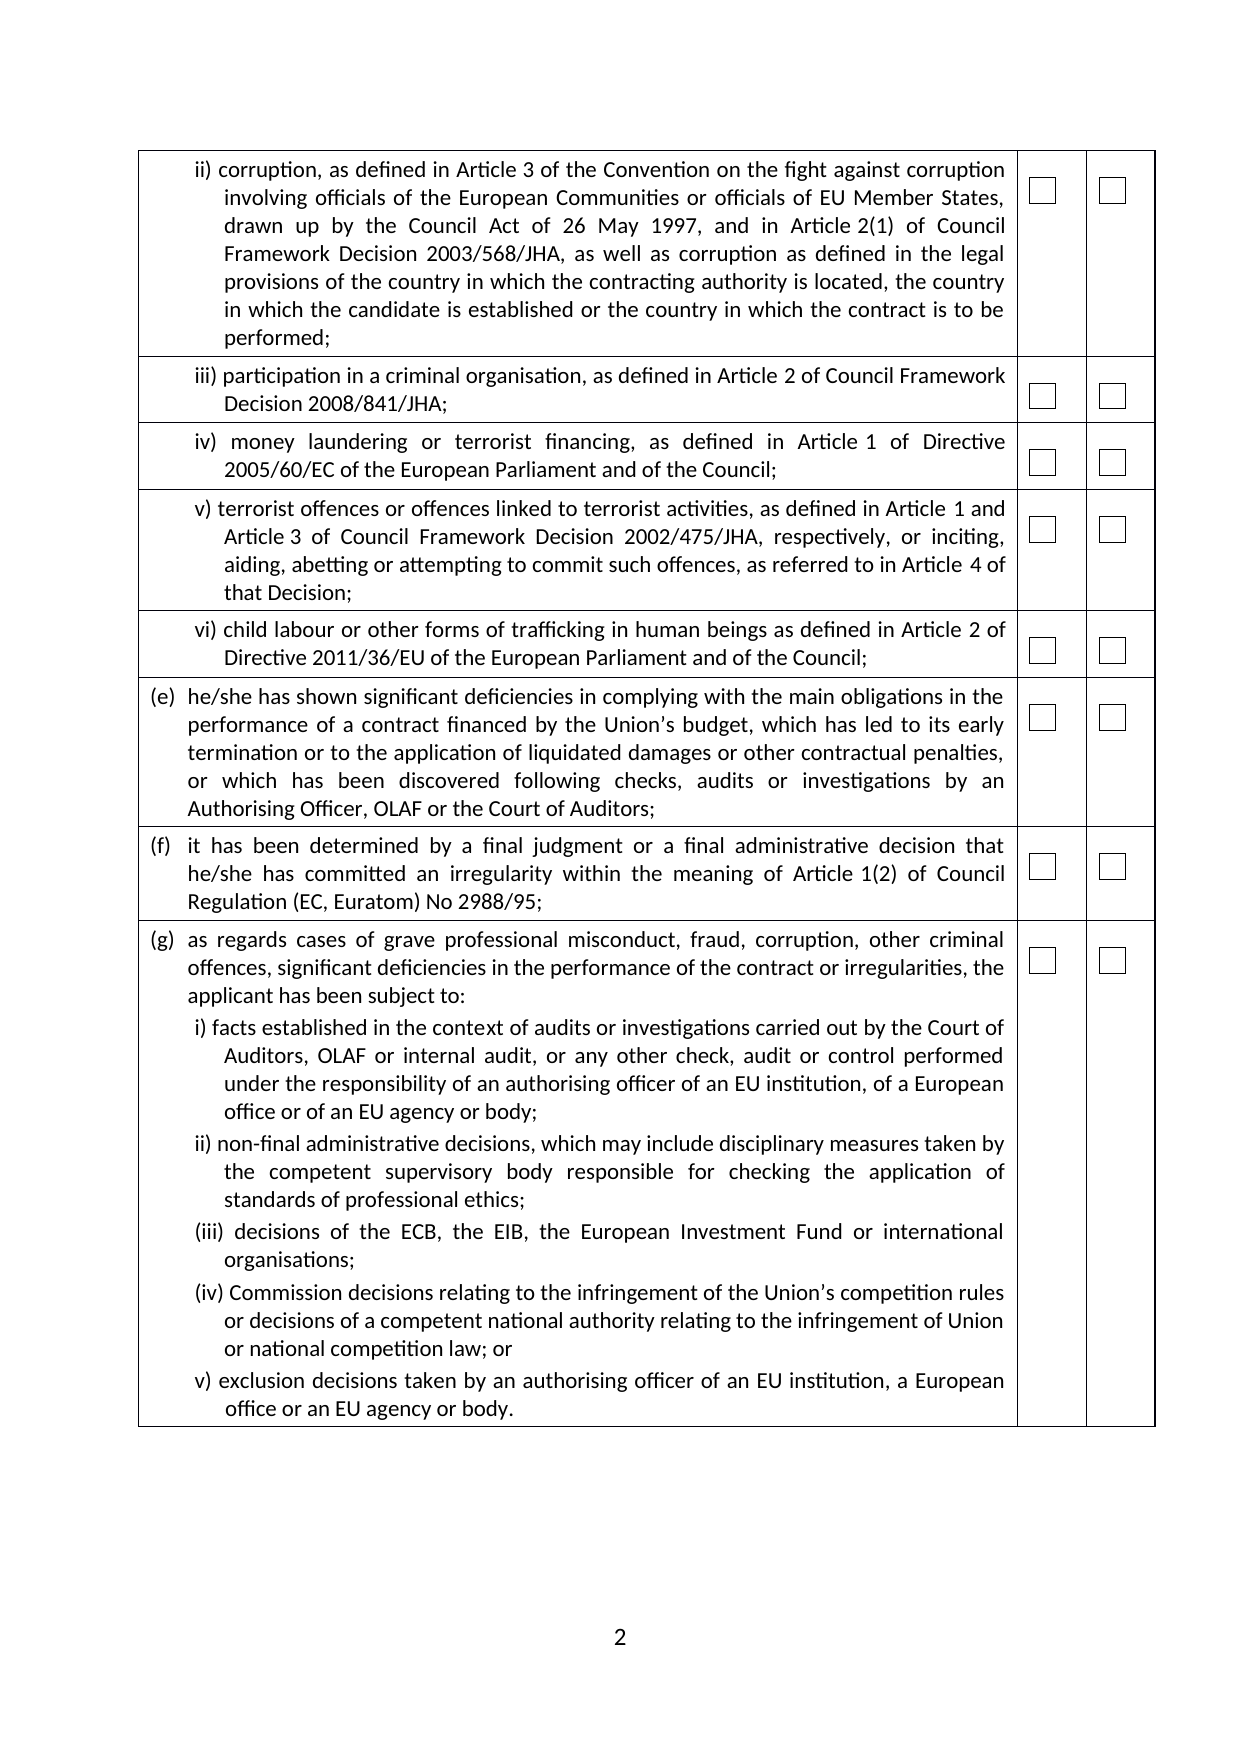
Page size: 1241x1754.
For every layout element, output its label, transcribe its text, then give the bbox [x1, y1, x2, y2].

table_cell v) terrorist offences or offences linked to terrorist activities, as defined in Article 1 and Article 3 of Council Framework Decision 2002/475/JHA, respectively, or inciting, aiding, abetting or attempting to commit such offences, as referred to in Article 4 of that Decision; [139, 490, 1017, 610]
table_cell vi) child labour or other forms of trafficking in human beings as defined in Article 2 of Directive 2011/36/EU of the European Parliament and of the Council; [139, 611, 1017, 677]
table_cell iv) money laundering or terrorist financing, as defined in Article 1 of Directive 2005/60/EC of the European Parliament and of the Council; [139, 423, 1017, 489]
table_cell [1018, 827, 1086, 919]
table_cell [1018, 423, 1086, 489]
table_cell [1018, 678, 1086, 826]
table_cell [1087, 151, 1154, 356]
table_cell [1087, 827, 1154, 919]
table_cell [1018, 921, 1086, 1426]
table_cell iii) participation in a criminal organisation, as defined in Article 2 of Council Framework Decision 2008/841/JHA; [139, 357, 1017, 422]
table_cell [1087, 490, 1154, 610]
table_cell [1087, 921, 1154, 1426]
table_cell [1087, 423, 1154, 489]
table_cell it has been determined by a final judgment or a final administrative decision that he/she has committed an irregularity within the meaning of Article 1(2) of Council Regulation (EC, Euratom) No 2988/95; [139, 827, 1017, 919]
table_cell [1087, 357, 1154, 422]
table_cell he/she has shown significant deficiencies in complying with the main obligations in the performance of a contract financed by the Union’s budget, which has led to its early termination or to the application of liquidated damages or other contractual penalties, or which has been discovered following checks, audits or investigations by an Authorising Officer, OLAF or the Court of Auditors; [139, 678, 1017, 826]
table_cell [1087, 611, 1154, 677]
table_cell as regards cases of grave professional misconduct, fraud, corruption, other criminal offences, significant deficiencies in the performance of the contract or irregularities, the applicant has been subject to: i) facts established in the context of audits or investigations carried out by the Court of Auditors, OLAF or internal audit, or any other check, audit or control performed under the responsibility of an authorising officer of an EU institution, of a European office or of an EU agency or body; ii) non-final administrative decisions, which may include disciplinary measures taken by the competent supervisory body responsible for checking the application of standards of professional ethics; (iii) decisions of the ECB, the EIB, the European Investment Fund or international organisations; (iv) Commission decisions relating to the infringement of the Union’s competition rules or decisions of a competent national authority relating to the infringement of Union or national competition law; or v) exclusion decisions taken by an authorising officer of an EU institution, a European office or an EU agency or body. [139, 921, 1017, 1426]
table_cell [1018, 611, 1086, 677]
table_cell [1018, 490, 1086, 610]
table_cell [1018, 151, 1086, 356]
table_cell ii) corruption, as defined in Article 3 of the Convention on the fight against corruption involving officials of the European Communities or officials of EU Member States, drawn up by the Council Act of 26 May 1997, and in Article 2(1) of Council Framework Decision 2003/568/JHA, as well as corruption as defined in the legal provisions of the country in which the contracting authority is located, the country in which the candidate is established or the country in which the contract is to be performed; [139, 151, 1017, 356]
table_cell [1087, 678, 1154, 826]
table_cell [1018, 357, 1086, 422]
